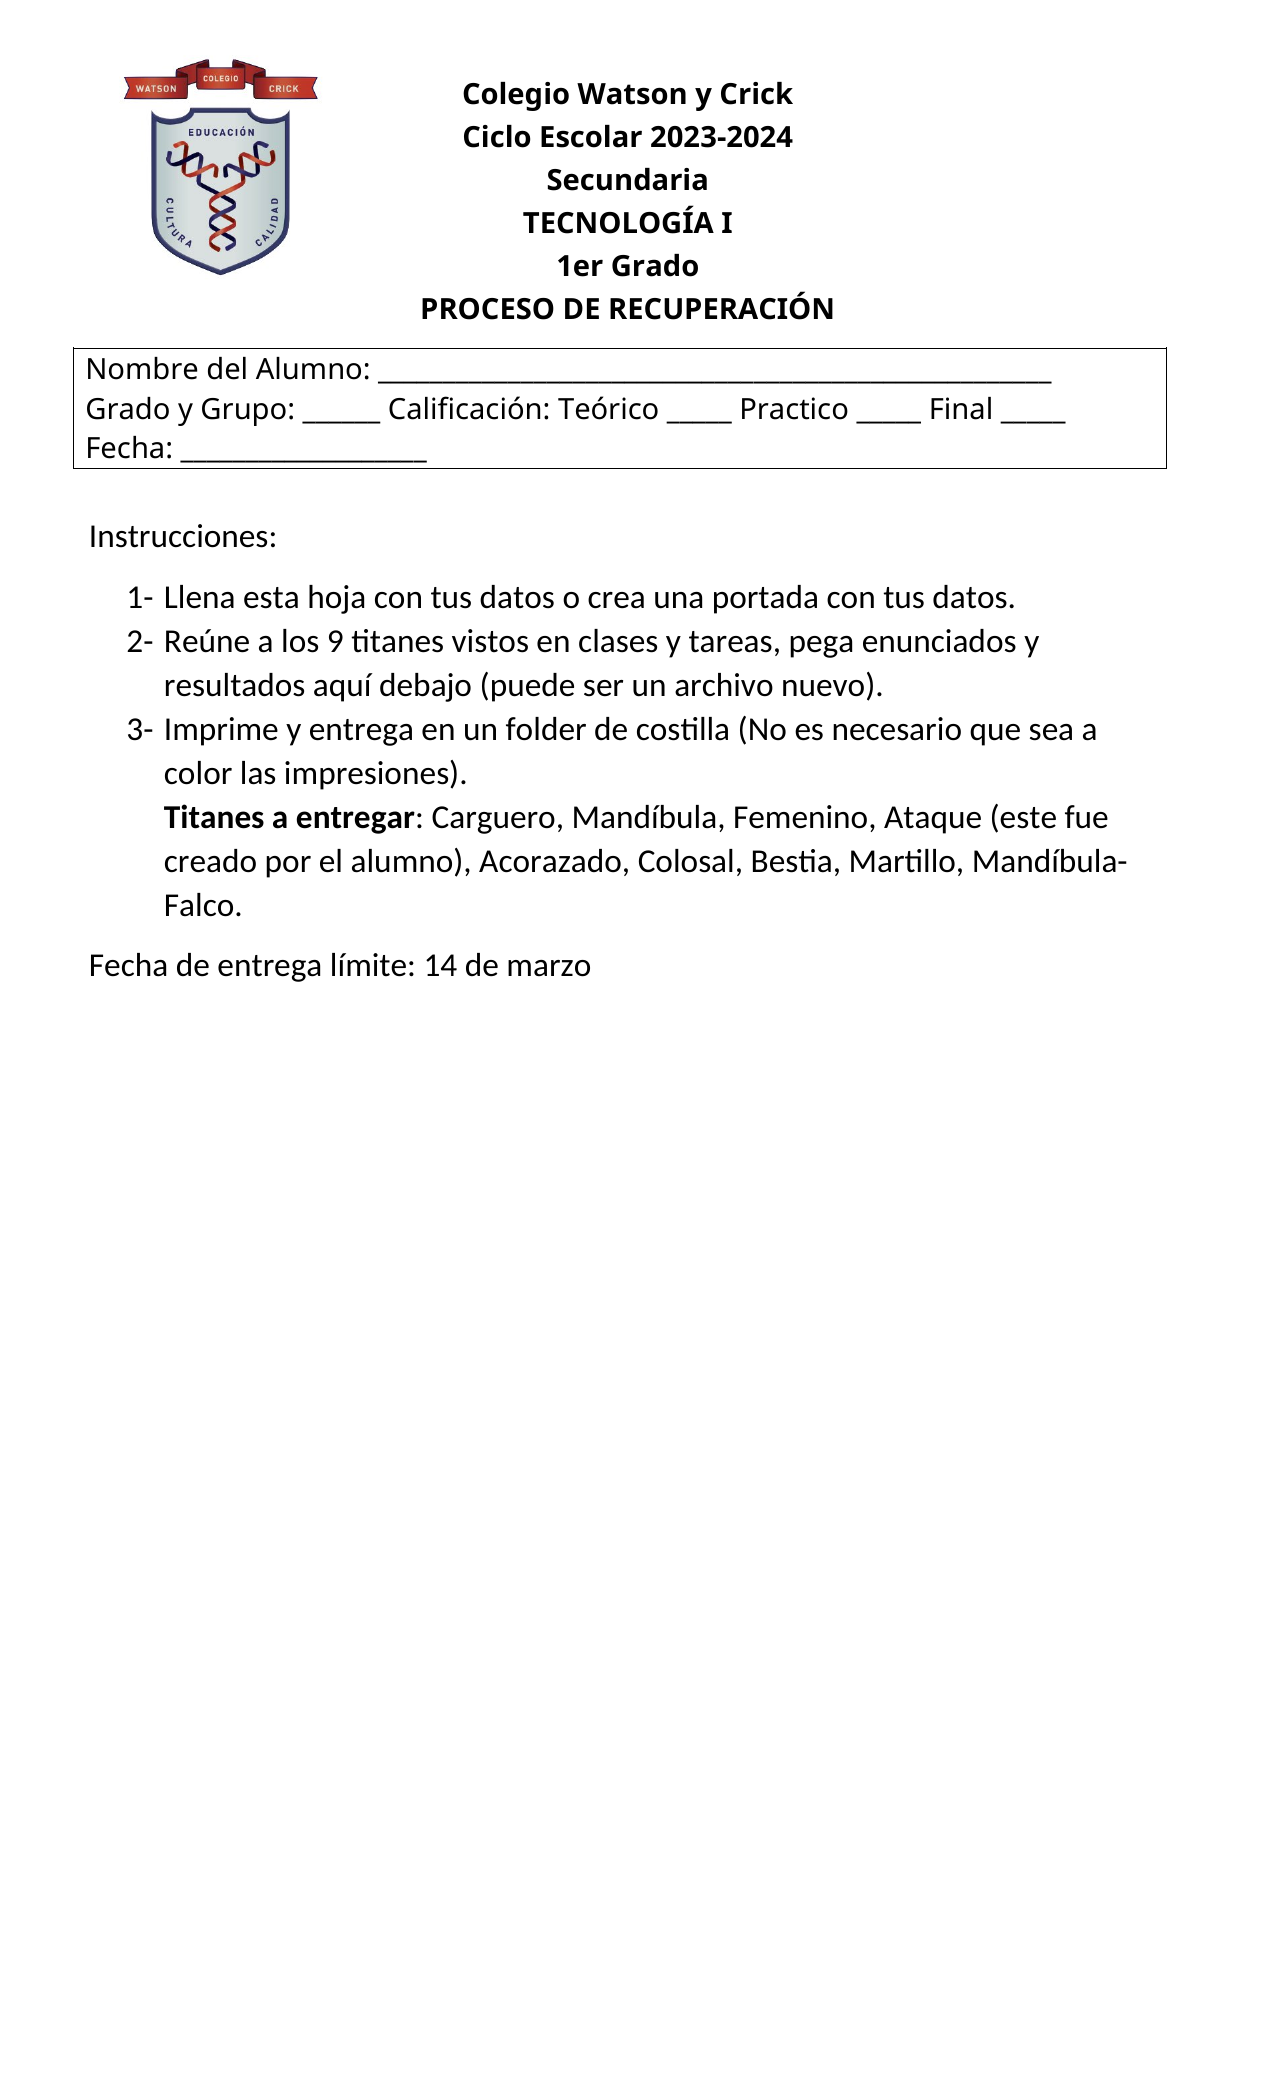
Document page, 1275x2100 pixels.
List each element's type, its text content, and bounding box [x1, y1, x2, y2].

list Llena esta hoja con tus datos o crea una portada con tus datos. [126, 576, 1167, 617]
text Fecha de entrega límite: 14 de marzo [89, 944, 1167, 985]
text Colegio Watson y Crick Ciclo Escolar 2023-2024 Secundaria TECNOLOGÍA I 1er Grado PROCESO DE RECUPERACIÓN [89, 74, 1167, 328]
list Reúne a los 9 titanes vistos en clases y tareas, pega enunciados y resultados aquí debajo (puede ser un archivo nuevo). [126, 620, 1167, 705]
text Instrucciones: [89, 515, 1167, 556]
list Titanes a entregar: Carguero, Mandíbula, Femenino, Ataque (este fue creado por el alumno), Acorazado, Colosal, Bestia, Martillo, Mandíbula-Falco. [164, 796, 1167, 924]
picture [87, 34, 354, 300]
table_header Nombre del Alumno: ____________________________________________________ Grado y Grupo: ______ Calificación: Teórico _____ Practico _____ Final _____ Fecha: ___________________ [74, 349, 1166, 467]
list Imprime y entrega en un folder de costilla (No es necesario que sea a color las impresiones). [126, 708, 1167, 793]
